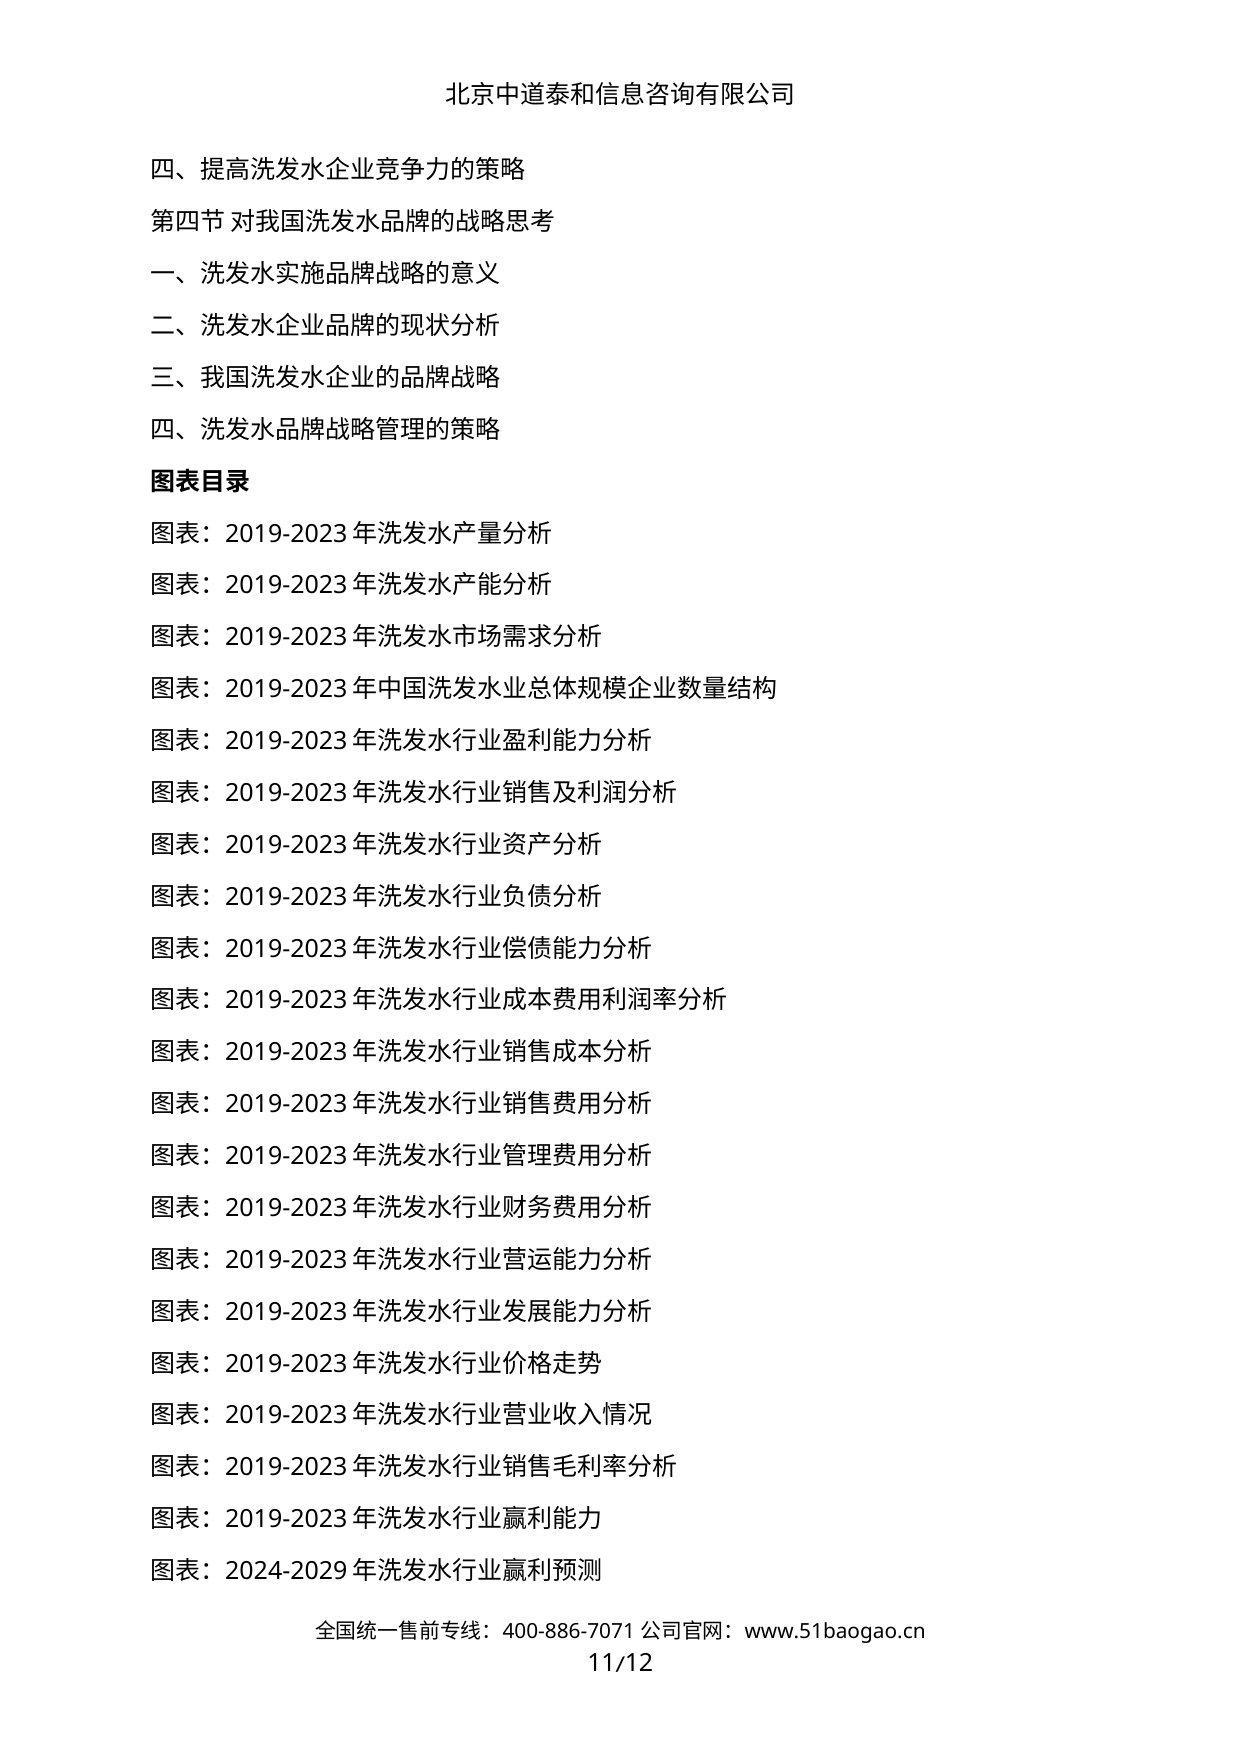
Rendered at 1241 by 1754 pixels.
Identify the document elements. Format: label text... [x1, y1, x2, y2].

text 图表：2019-2023年洗发水产能分析 [150, 565, 1090, 601]
text 图表目录 [150, 461, 1090, 497]
text 图表：2019-2023年洗发水行业销售成本分析 [150, 1032, 1090, 1068]
text 四、提高洗发水企业竞争力的策略 [150, 150, 1090, 186]
text 图表：2019-2023年洗发水行业发展能力分析 [150, 1291, 1090, 1327]
text 二、洗发水企业品牌的现状分析 [150, 306, 1090, 342]
text 图表：2024-2029年洗发水行业赢利预测 [150, 1551, 1090, 1587]
text 第四节 对我国洗发水品牌的战略思考 [150, 202, 1090, 238]
text 图表：2019-2023年洗发水产量分析 [150, 513, 1090, 549]
text 图表：2019-2023年洗发水行业成本费用利润率分析 [150, 980, 1090, 1016]
text 图表：2019-2023年洗发水行业负债分析 [150, 876, 1090, 912]
text 三、我国洗发水企业的品牌战略 [150, 357, 1090, 394]
text 图表：2019-2023年洗发水行业盈利能力分析 [150, 721, 1090, 757]
text 图表：2019-2023年洗发水市场需求分析 [150, 617, 1090, 653]
text 图表：2019-2023年洗发水行业赢利能力 [150, 1499, 1090, 1535]
text 图表：2019-2023年洗发水行业销售费用分析 [150, 1084, 1090, 1120]
text 图表：2019-2023年洗发水行业财务费用分析 [150, 1187, 1090, 1224]
text 图表：2019-2023年洗发水行业营业收入情况 [150, 1395, 1090, 1431]
text 图表：2019-2023年洗发水行业销售及利润分析 [150, 772, 1090, 809]
text 图表：2019-2023年洗发水行业销售毛利率分析 [150, 1447, 1090, 1483]
text 图表：2019-2023年洗发水行业管理费用分析 [150, 1136, 1090, 1172]
text 图表：2019-2023年中国洗发水业总体规模企业数量结构 [150, 669, 1090, 705]
text 图表：2019-2023年洗发水行业资产分析 [150, 824, 1090, 861]
text 图表：2019-2023年洗发水行业营运能力分析 [150, 1239, 1090, 1276]
text 一、洗发水实施品牌战略的意义 [150, 254, 1090, 290]
text 图表：2019-2023年洗发水行业偿债能力分析 [150, 928, 1090, 964]
text 图表：2019-2023年洗发水行业价格走势 [150, 1343, 1090, 1379]
text 四、洗发水品牌战略管理的策略 [150, 409, 1090, 446]
